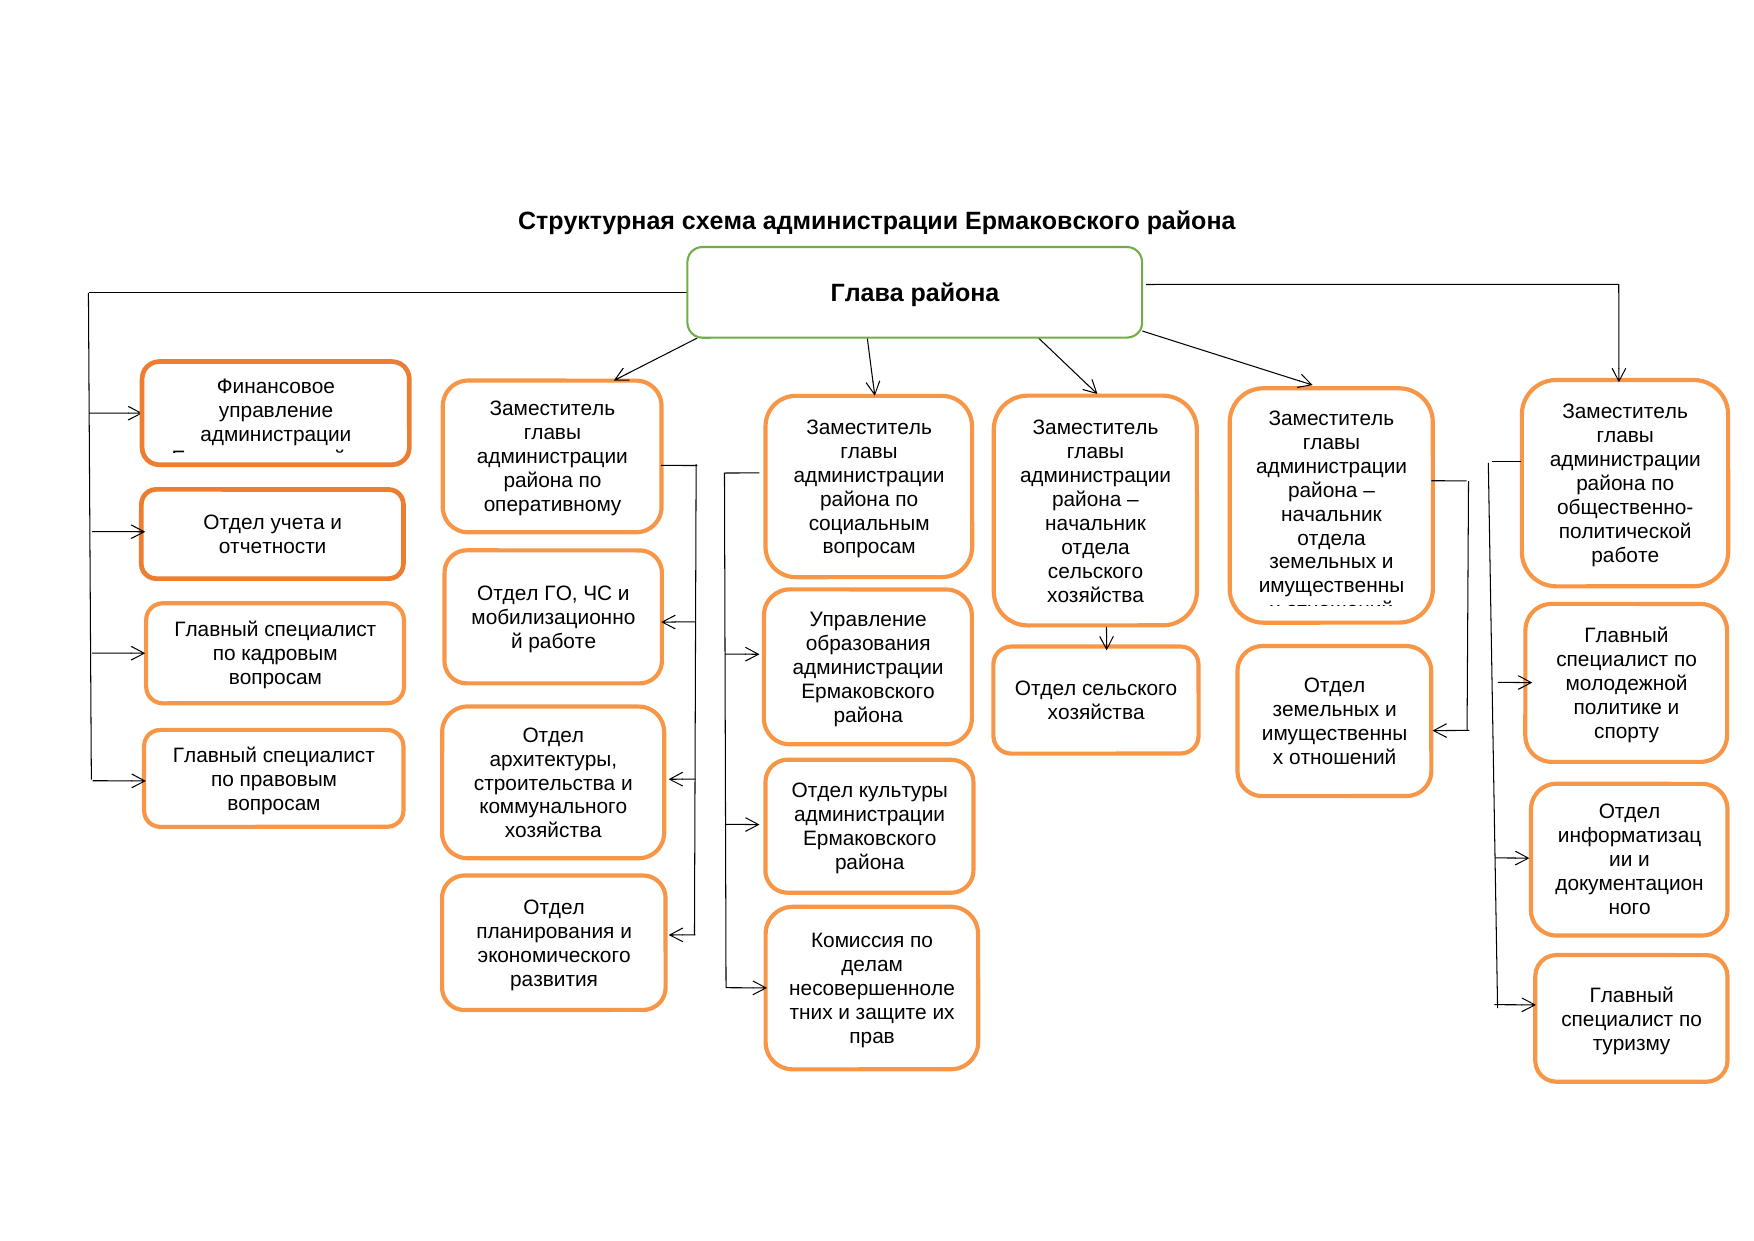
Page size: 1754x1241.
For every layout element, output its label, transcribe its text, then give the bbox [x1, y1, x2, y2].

text Структурная схема администрации Ермаковского района [118, 206, 1636, 235]
